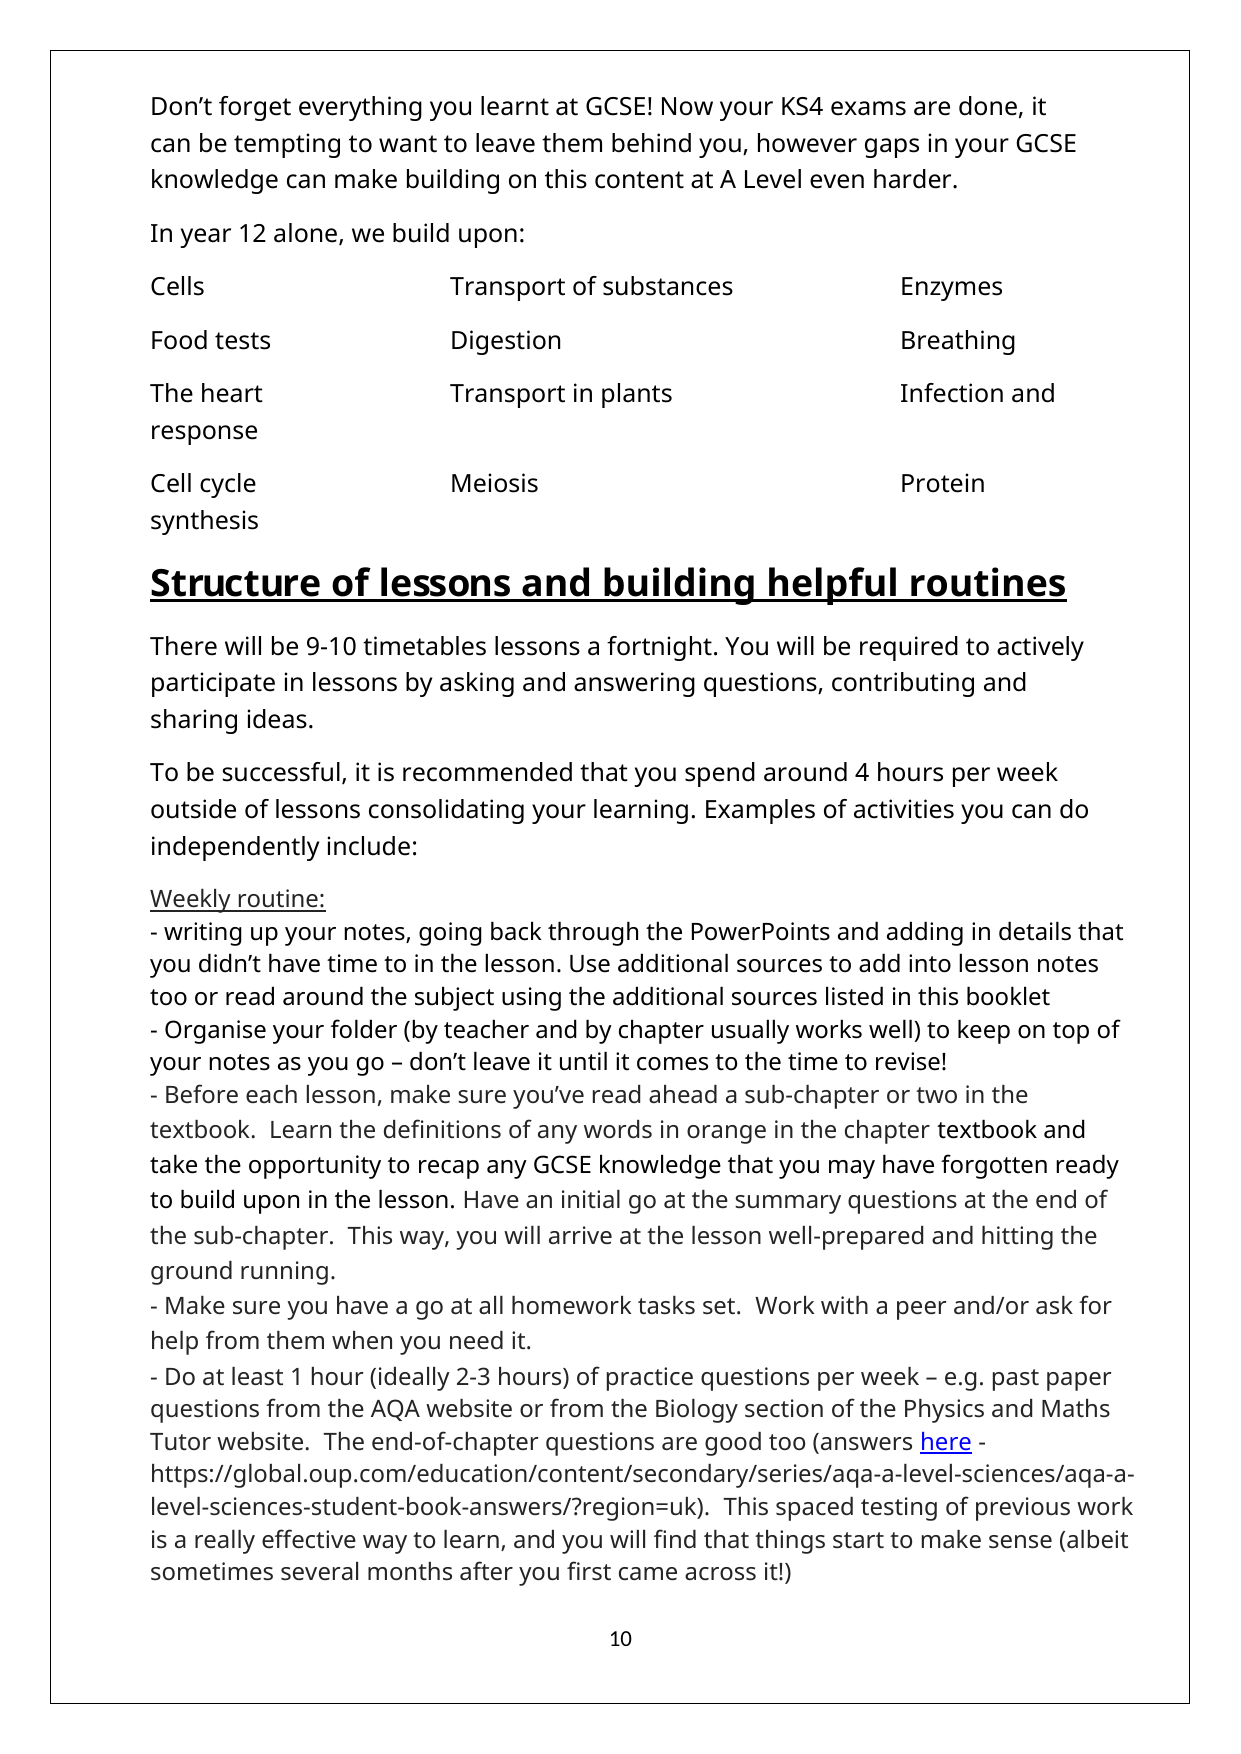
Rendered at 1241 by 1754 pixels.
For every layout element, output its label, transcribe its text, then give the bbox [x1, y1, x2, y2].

text There will be 9-10 timetables lessons a fortnight. You will be required to actively participate in lessons by asking and answering questions, contributing and sharing ideas. [150, 628, 1090, 736]
text Structure of lessons and building helpful routines [150, 556, 1090, 607]
text The heart Transport in plants Infection and response [150, 376, 1139, 447]
text In year 12 alone, we build upon: [150, 216, 1090, 250]
text Weekly routine: [150, 882, 1139, 915]
text Food tests Digestion Breathing [150, 322, 1139, 357]
text Don’t forget everything you learnt at GCSE! Now your KS4 exams are done, it can be tempting to want to leave them behind you, however gaps in your GCSE knowledge can make building on this content at A Level even harder. [150, 89, 1090, 196]
text - Make sure you have a go at all homework tasks set. Work with a peer and/or ask for help from them when you need it. [150, 1289, 1139, 1357]
text Cells Transport of substances Enzymes [150, 269, 1139, 303]
text - Before each lesson, make sure you’ve read ahead a sub-chapter or two in the textbook. Learn the definitions of any words in orange in the chapter textbook and take the opportunity to recap any GCSE knowledge that you may have forgotten ready to build upon in the lesson. Have an initial go at the summary questions at the end of the sub-chapter. This way, you will arrive at the lesson well-prepared and hitting the ground running. [150, 1078, 1139, 1286]
text - Do at least 1 hour (ideally 2-3 hours) of practice questions per week – e.g. past paper questions from the AQA website or from the Biology section of the Physics and Maths Tutor website. The end-of-chapter questions are good too (answers here - https://global.oup.com/education/content/secondary/series/aqa-a-level-sciences/aqa-a-level-sciences-student-book-answers/?region=uk). This spaced testing of previous work is a really effective way to learn, and you will find that things start to make sense (albeit sometimes several months after you first came across it!) [150, 1359, 1139, 1588]
text - Organise your folder (by teacher and by chapter usually works well) to keep on top of your notes as you go – don’t leave it until it comes to the time to revise! [150, 1012, 1139, 1078]
text Cell cycle Meiosis Protein synthesis [150, 466, 1090, 537]
text - writing up your notes, going back through the PowerPoints and adding in details that you didn’t have time to in the lesson. Use additional sources to add into lesson notes too or read around the subject using the additional sources listed in this booklet [150, 915, 1139, 1012]
text To be successful, it is recommended that you spend around 4 hours per week outside of lessons consolidating your learning. Examples of activities you can do independently include: [150, 755, 1090, 863]
